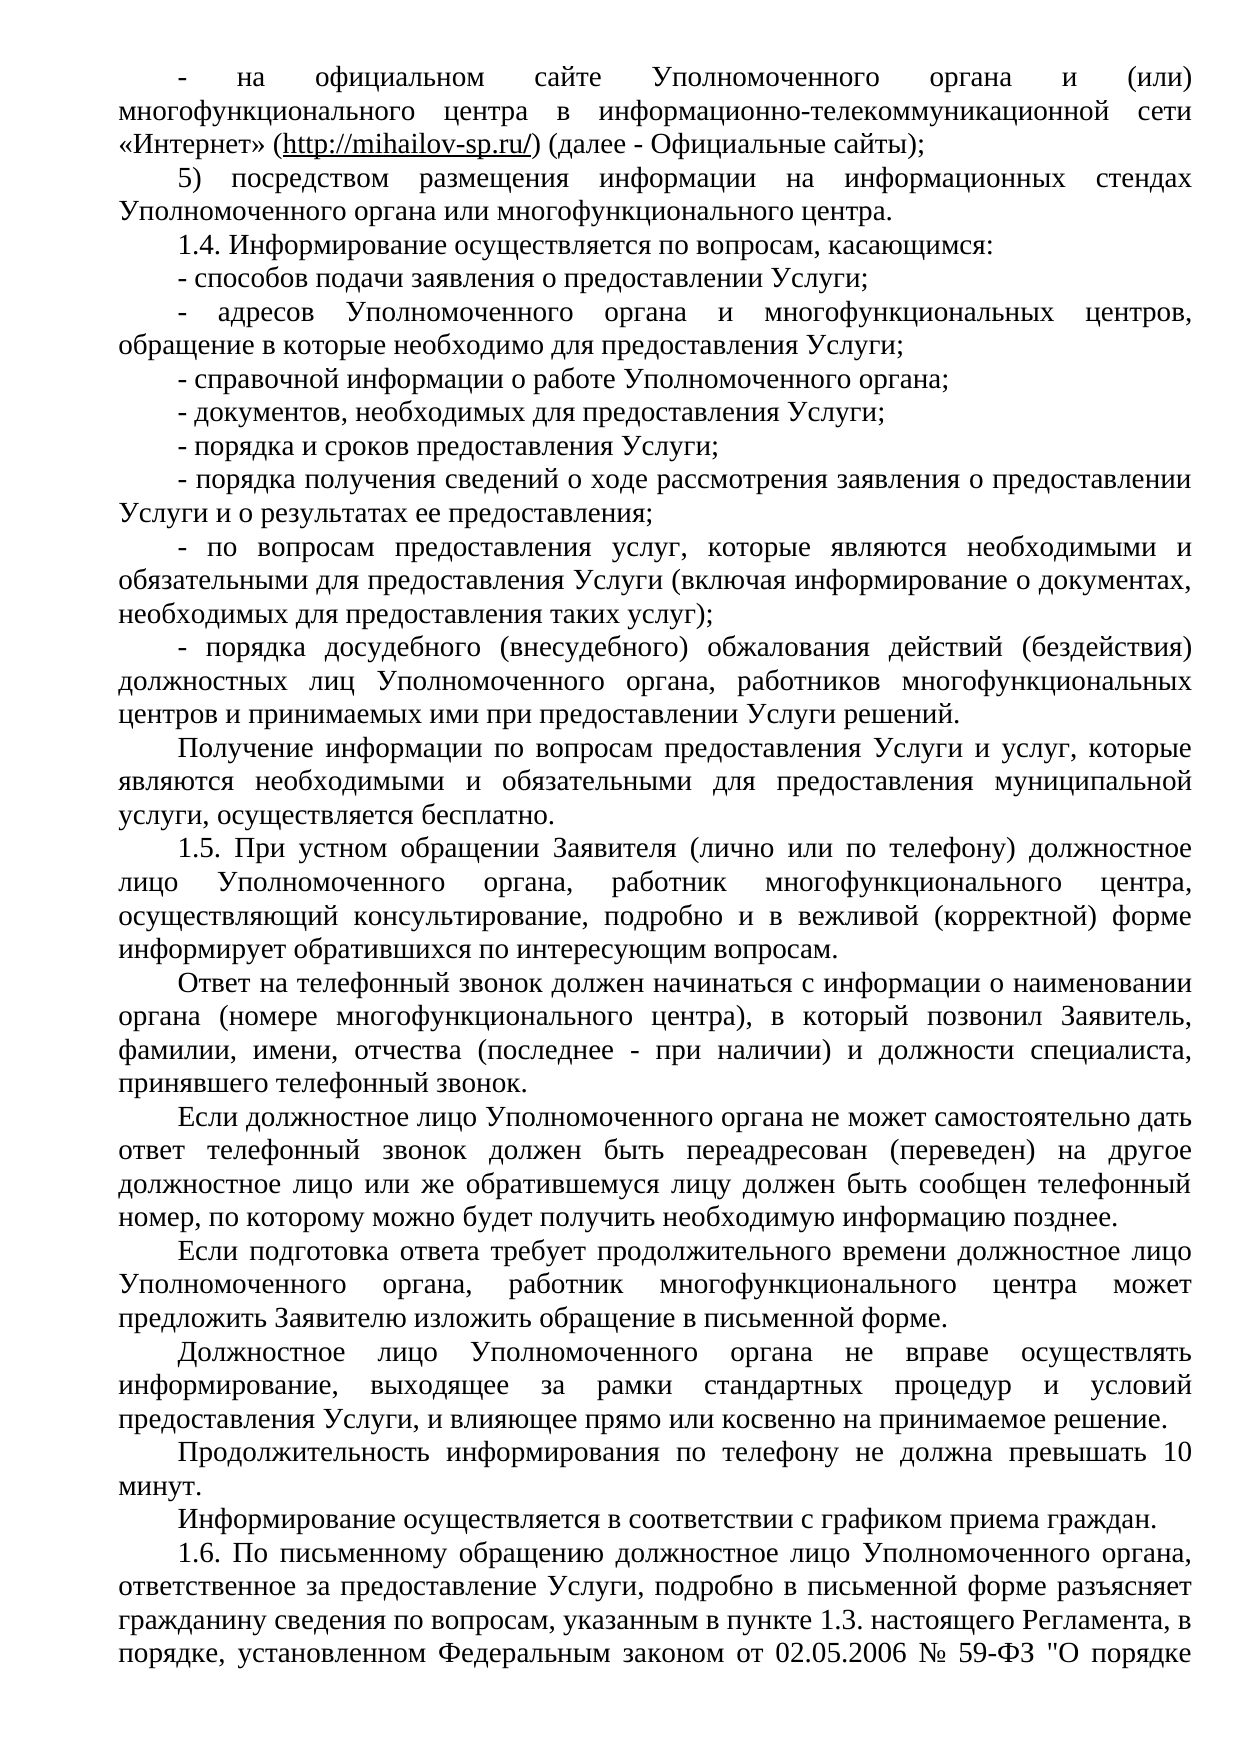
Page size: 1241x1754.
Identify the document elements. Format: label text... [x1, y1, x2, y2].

text Ответ на телефонный звонок должен начинаться с информации о наименовании органа (номере многофункционального центра), в который позвонил Заявитель, фамилии, имени, отчества (последнее - при наличии) и должности специалиста, принявшего телефонный звонок. [118, 965, 1193, 1099]
text - документов, необходимых для предоставления Услуги; [118, 394, 1193, 428]
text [118, 1535, 1193, 1669]
text Если должностное лицо Уполномоченного органа не может самостоятельно дать ответ телефонный звонок должен быть переадресован (переведен) на другое должностное лицо или же обратившемуся лицу должен быть сообщен телефонный номер, по которому можно будет получить необходимую информацию позднее. [118, 1099, 1193, 1233]
text 1.4. Информирование осуществляется по вопросам, касающимся: [118, 227, 1193, 260]
text 5) посредством размещения информации на информационных стендах Уполномоченного органа или многофункционального центра. [118, 160, 1193, 227]
text - порядка и сроков предоставления Услуги; [118, 428, 1193, 462]
text - на официальном сайте Уполномоченного органа и (или) многофункционального центра в информационно-телекоммуникационной сети «Интернет» (http://mihailov-sp.ru/) (далее - Официальные сайты); [118, 59, 1193, 160]
text - способов подачи заявления о предоставлении Услуги; [118, 260, 1193, 294]
text 1.5. При устном обращении Заявителя (лично или по телефону) должностное лицо Уполномоченного органа, работник многофункционального центра, осуществляющий консультирование, подробно и в вежливой (корректной) форме информирует обратившихся по интересующим вопросам. [118, 831, 1193, 965]
text Получение информации по вопросам предоставления Услуги и услуг, которые являются необходимыми и обязательными для предоставления муниципальной услуги, осуществляется бесплатно. [118, 730, 1193, 831]
text - порядка получения сведений о ходе рассмотрения заявления о предоставлении Услуги и о результатах ее предоставления; [118, 462, 1193, 529]
text - справочной информации о работе Уполномоченного органа; [118, 361, 1193, 394]
text Должностное лицо Уполномоченного органа не вправе осуществлять информирование, выходящее за рамки стандартных процедур и условий предоставления Услуги, и влияющее прямо или косвенно на принимаемое решение. [118, 1334, 1193, 1434]
text Продолжительность информирования по телефону не должна превышать 10 минут. [118, 1434, 1193, 1501]
text - адресов Уполномоченного органа и многофункциональных центров, обращение в которые необходимо для предоставления Услуги; [118, 294, 1193, 361]
text Информирование осуществляется в соответствии с графиком приема граждан. [118, 1501, 1193, 1535]
text - порядка досудебного (внесудебного) обжалования действий (бездействия) должностных лиц Уполномоченного органа, работников многофункциональных центров и принимаемых ими при предоставлении Услуги решений. [118, 629, 1193, 730]
text Если подготовка ответа требует продолжительного времени должностное лицо Уполномоченного органа, работник многофункционального центра может предложить Заявителю изложить обращение в письменной форме. [118, 1233, 1193, 1334]
text - по вопросам предоставления услуг, которые являются необходимыми и обязательными для предоставления Услуги (включая информирование о документах, необходимых для предоставления таких услуг); [118, 529, 1193, 629]
